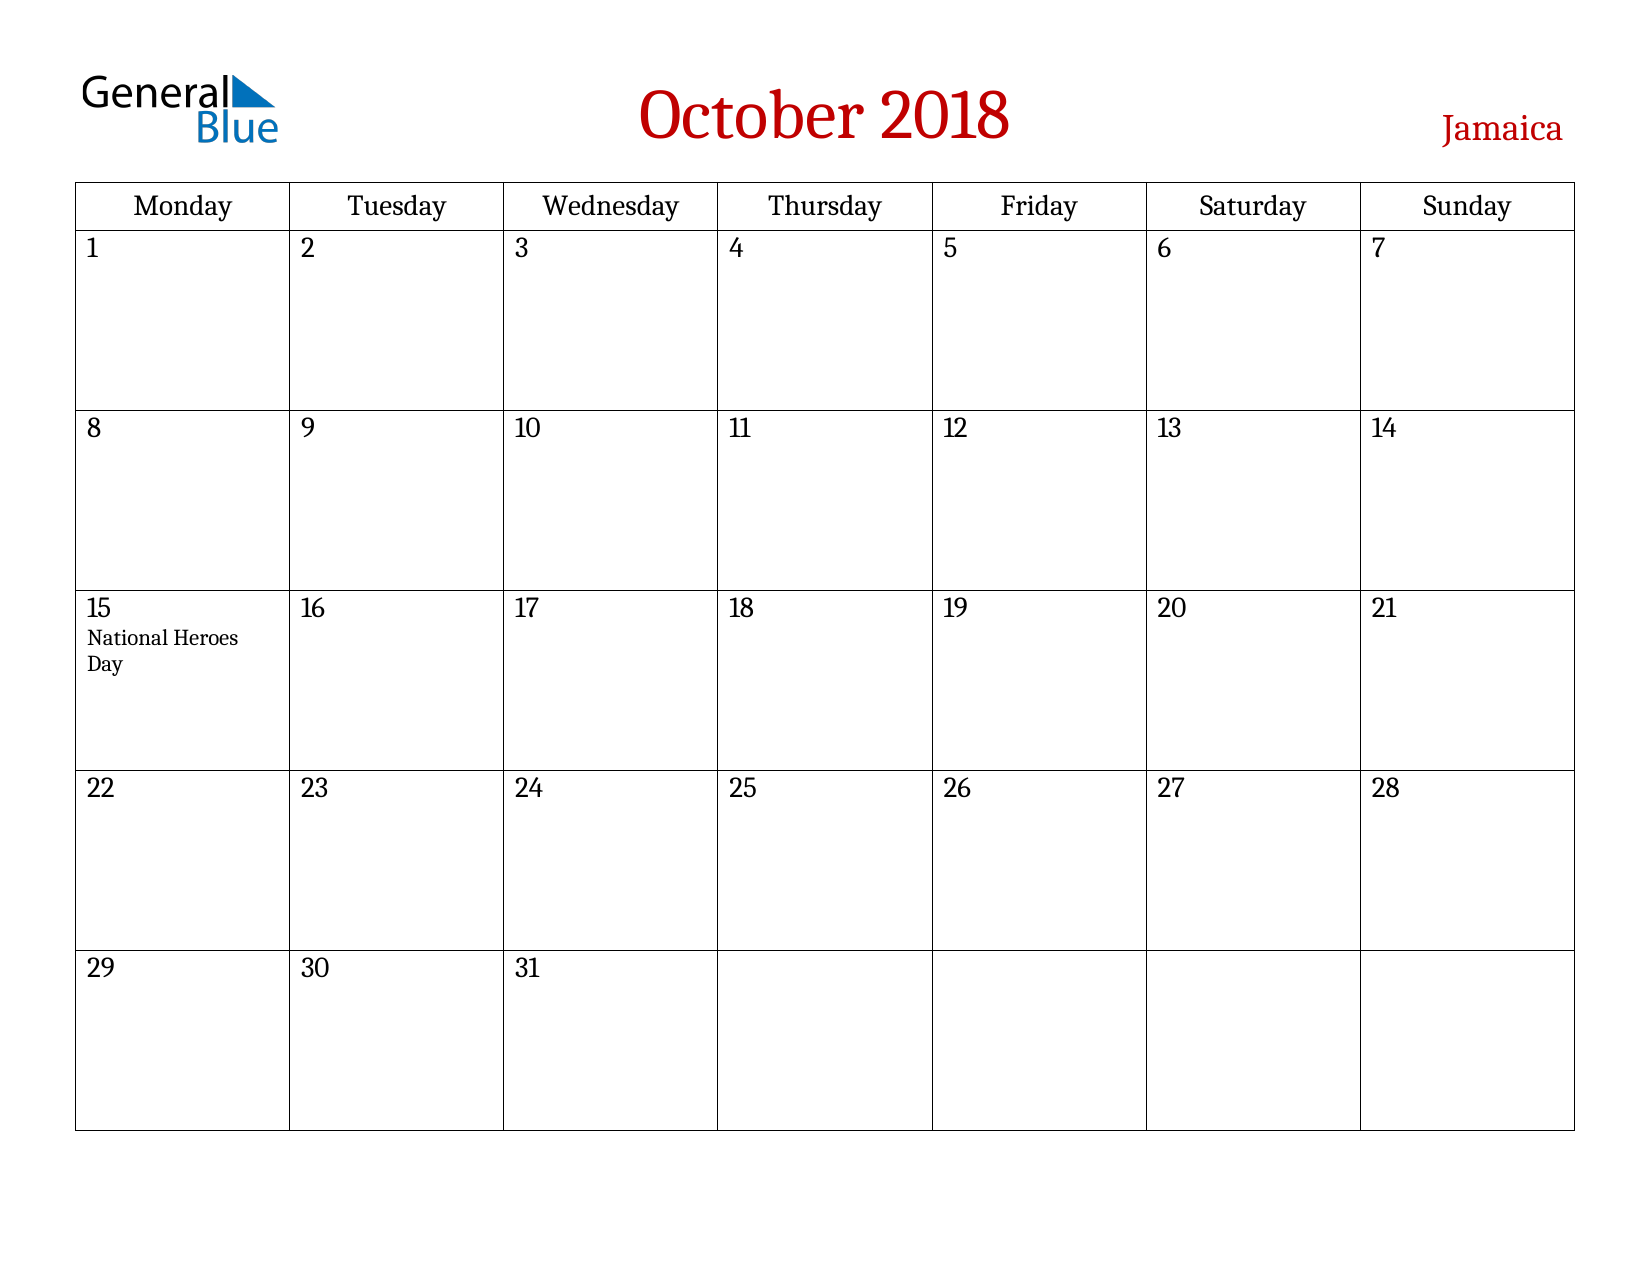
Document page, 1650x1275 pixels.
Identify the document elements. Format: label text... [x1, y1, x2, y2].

table_cell [1147, 625, 1360, 770]
table_cell 18 [718, 591, 932, 625]
table_cell Thursday [718, 183, 932, 230]
table_cell 26 [933, 771, 1146, 805]
table_cell 3 [504, 231, 717, 264]
table_cell [718, 625, 932, 770]
table_cell 29 [76, 951, 289, 985]
table_cell 2 [290, 231, 503, 264]
table_cell [1361, 265, 1574, 410]
table_cell [718, 265, 932, 410]
table_cell [290, 985, 503, 1130]
table_cell [1147, 445, 1360, 590]
table_cell [290, 625, 503, 770]
table_cell 28 [1361, 771, 1574, 805]
table_cell 21 [1361, 591, 1574, 625]
table_cell [1147, 265, 1360, 410]
table_cell [718, 805, 932, 950]
table_cell [1147, 951, 1360, 985]
table_cell 11 [718, 411, 932, 444]
table_cell [504, 265, 717, 410]
table_cell 8 [76, 411, 289, 444]
table_cell [718, 445, 932, 590]
table_cell 1 [76, 231, 289, 264]
table_cell 14 [1361, 411, 1574, 444]
table_cell 4 [718, 231, 932, 264]
table_cell 15 [76, 591, 289, 625]
table_cell 13 [1147, 411, 1360, 444]
table_cell [1147, 805, 1360, 950]
table_cell [290, 265, 503, 410]
table_header [76, 75, 503, 182]
table_cell [933, 445, 1146, 590]
table_cell 27 [1147, 771, 1360, 805]
table_cell 5 [933, 231, 1146, 264]
table_cell [933, 625, 1146, 770]
table_cell Tuesday [290, 183, 503, 230]
table_cell 30 [290, 951, 503, 985]
table_cell 19 [933, 591, 1146, 625]
table_cell 17 [504, 591, 717, 625]
table_cell [718, 951, 932, 985]
table_cell [76, 805, 289, 950]
table_cell 16 [290, 591, 503, 625]
table_cell National Heroes Day [76, 625, 289, 770]
table_cell [504, 985, 717, 1130]
table_cell 20 [1147, 591, 1360, 625]
table_cell [718, 985, 932, 1130]
table_cell Monday [76, 183, 289, 230]
table_header Jamaica [1146, 75, 1574, 182]
table_cell Friday [933, 183, 1146, 230]
table_cell [1361, 805, 1574, 950]
table_cell [76, 985, 289, 1130]
table_cell [504, 625, 717, 770]
picture [82, 75, 278, 143]
table_cell 6 [1147, 231, 1360, 264]
table_cell [1361, 445, 1574, 590]
table_cell 24 [504, 771, 717, 805]
table_cell Sunday [1361, 183, 1574, 230]
table_cell 25 [718, 771, 932, 805]
table_cell 22 [76, 771, 289, 805]
table_cell [76, 265, 289, 410]
table_cell [504, 805, 717, 950]
table_cell Saturday [1147, 183, 1360, 230]
table_cell [933, 265, 1146, 410]
table_cell Wednesday [504, 183, 717, 230]
table_cell 31 [504, 951, 717, 985]
table_cell [933, 985, 1146, 1130]
table_cell 10 [504, 411, 717, 444]
table_header October 2018 [504, 75, 1146, 182]
table_cell [933, 951, 1146, 985]
table_cell [76, 445, 289, 590]
table_cell [1147, 985, 1360, 1130]
table_cell 9 [290, 411, 503, 444]
table_cell [290, 445, 503, 590]
table_cell [1361, 985, 1574, 1130]
table_cell 23 [290, 771, 503, 805]
table_cell [933, 805, 1146, 950]
table_cell 7 [1361, 231, 1574, 264]
table_cell 12 [933, 411, 1146, 444]
table_cell [504, 445, 717, 590]
table_cell [1361, 625, 1574, 770]
table_cell [1361, 951, 1574, 985]
table_cell [290, 805, 503, 950]
